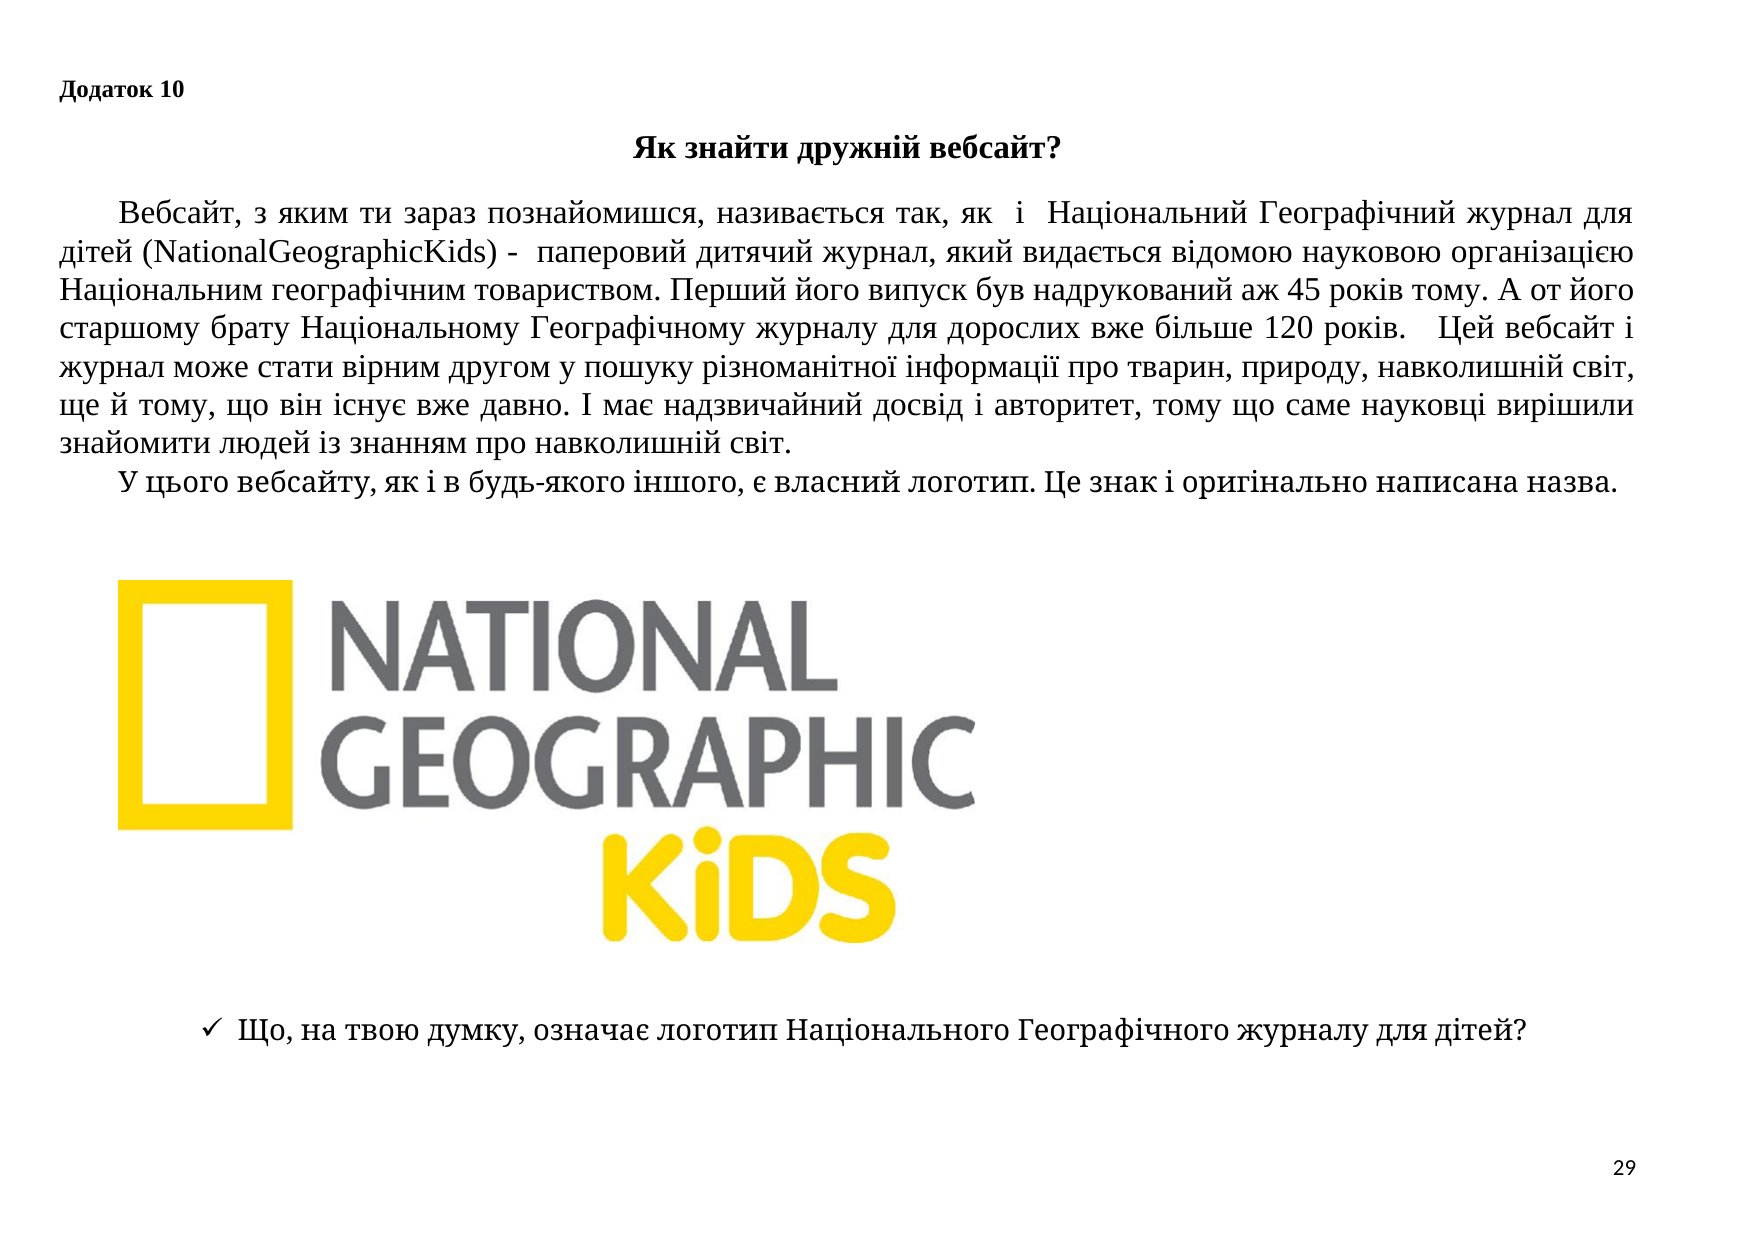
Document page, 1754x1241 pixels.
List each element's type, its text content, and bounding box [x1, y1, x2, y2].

picture [118, 580, 976, 943]
text Додаток 10 [59, 74, 1636, 103]
text Вебсайт, з яким ти зараз познайомишся, називається так, як і Національний Географічний журнал для дітей (NationalGeographicKids) - паперовий дитячий журнал, який видається відомою науковою організацією Національним географічним товариством. Перший його випуск був надрукований аж 45 років тому. А от його старшому брату Національному Географічному журналу для дорослих вже більше 120 років. Цей вебсайт і журнал може стати вірним другом у пошуку різноманітної інформації про тварин, природу, навколишній світ, ще й тому, що він існує вже давно. І має надзвичайний досвід і авторитет, тому що саме науковці вирішили знайомити людей із знанням про навколишній світ. [59, 193, 1636, 461]
text У цього вебсайту, як і в будь-якого іншого, є власний логотип. Це знак і оригінально написана назва. [59, 461, 1636, 501]
text Як знайти дружній вебсайт? [59, 128, 1636, 166]
list Що, на твою думку, означає логотип Національного Географічного журналу для дітей? [200, 1009, 1636, 1049]
